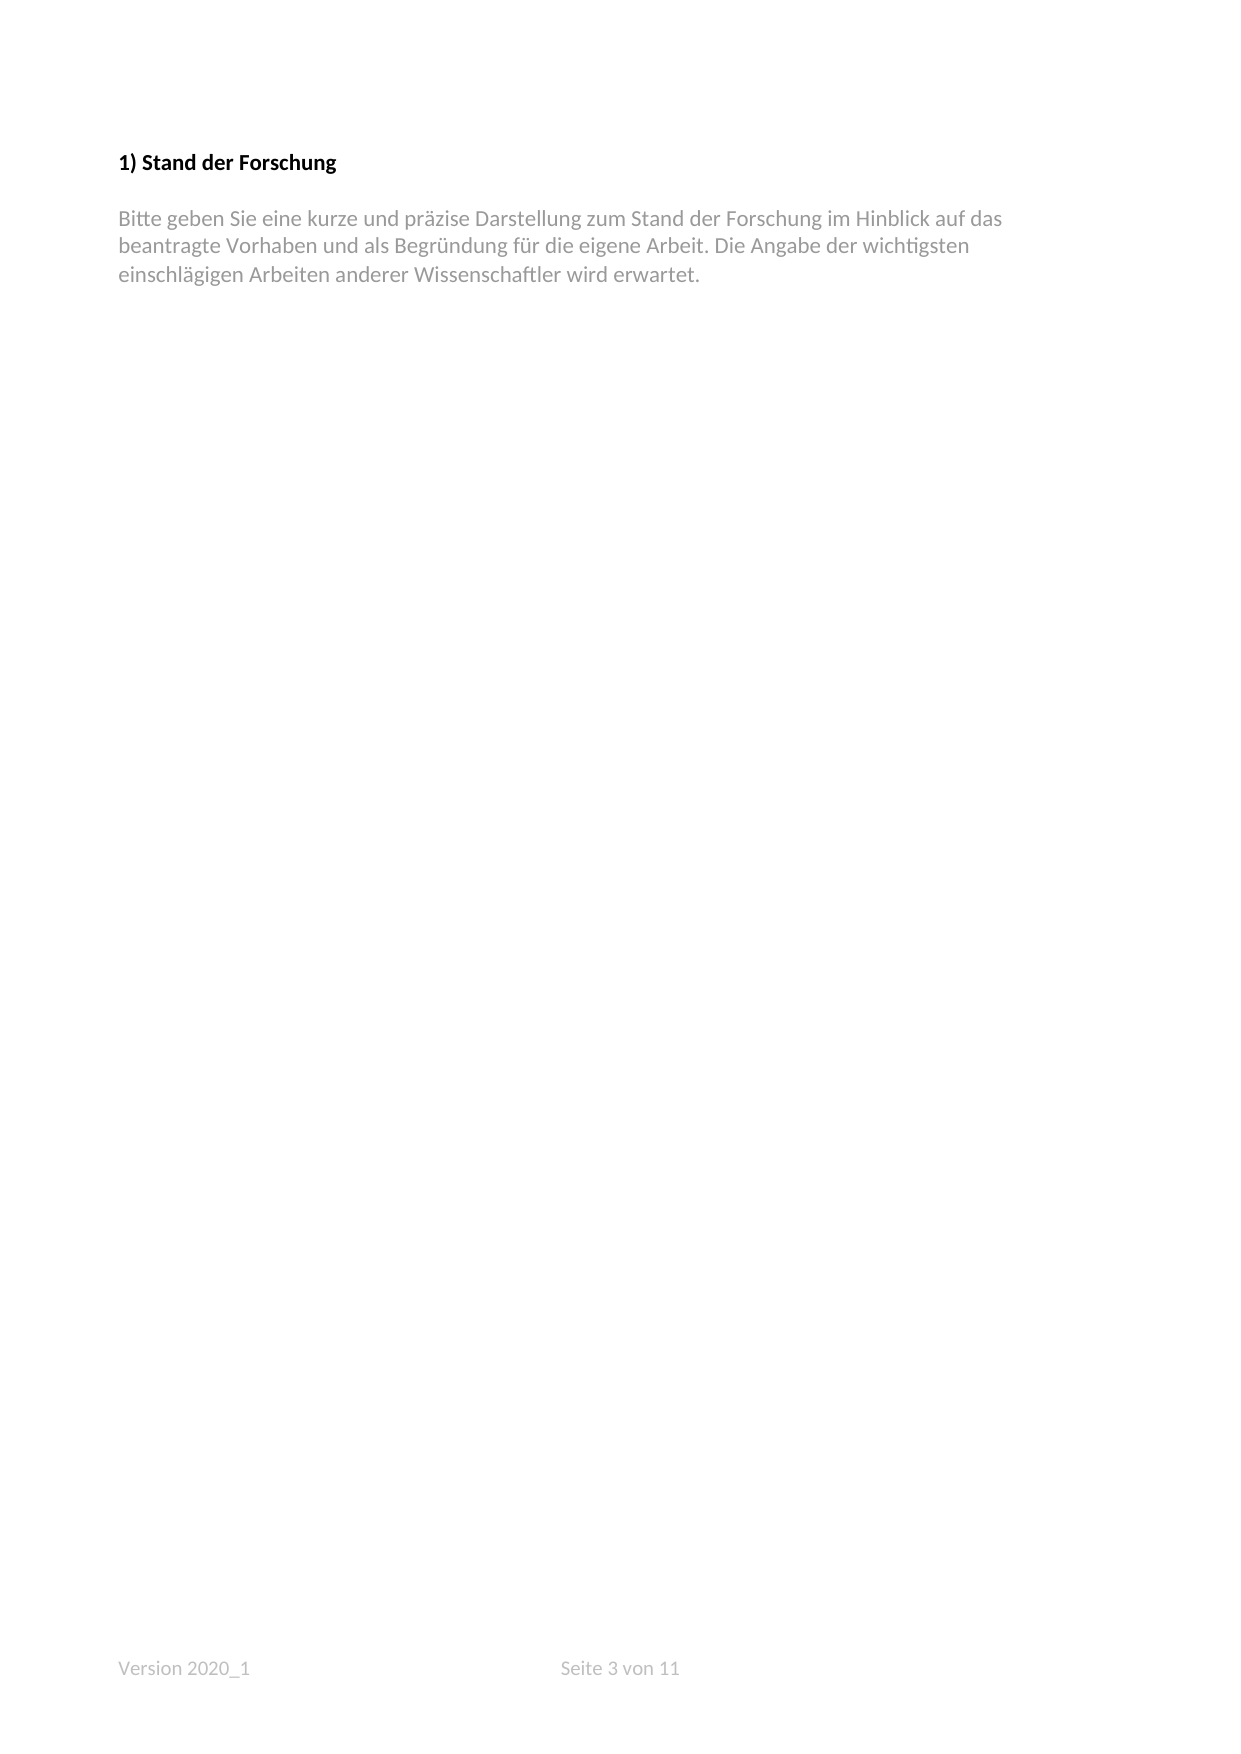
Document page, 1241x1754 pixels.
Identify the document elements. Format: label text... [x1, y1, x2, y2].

text Bitte geben Sie eine kurze und präzise Darstellung zum Stand der Forschung im Hinblick auf das beantragte Vorhaben und als Begründung für die eigene Arbeit. Die Angabe der wichtigsten einschlägigen Arbeiten anderer Wissenschaftler wird erwartet. [118, 204, 1093, 288]
text 1) Stand der Forschung [118, 148, 1093, 176]
